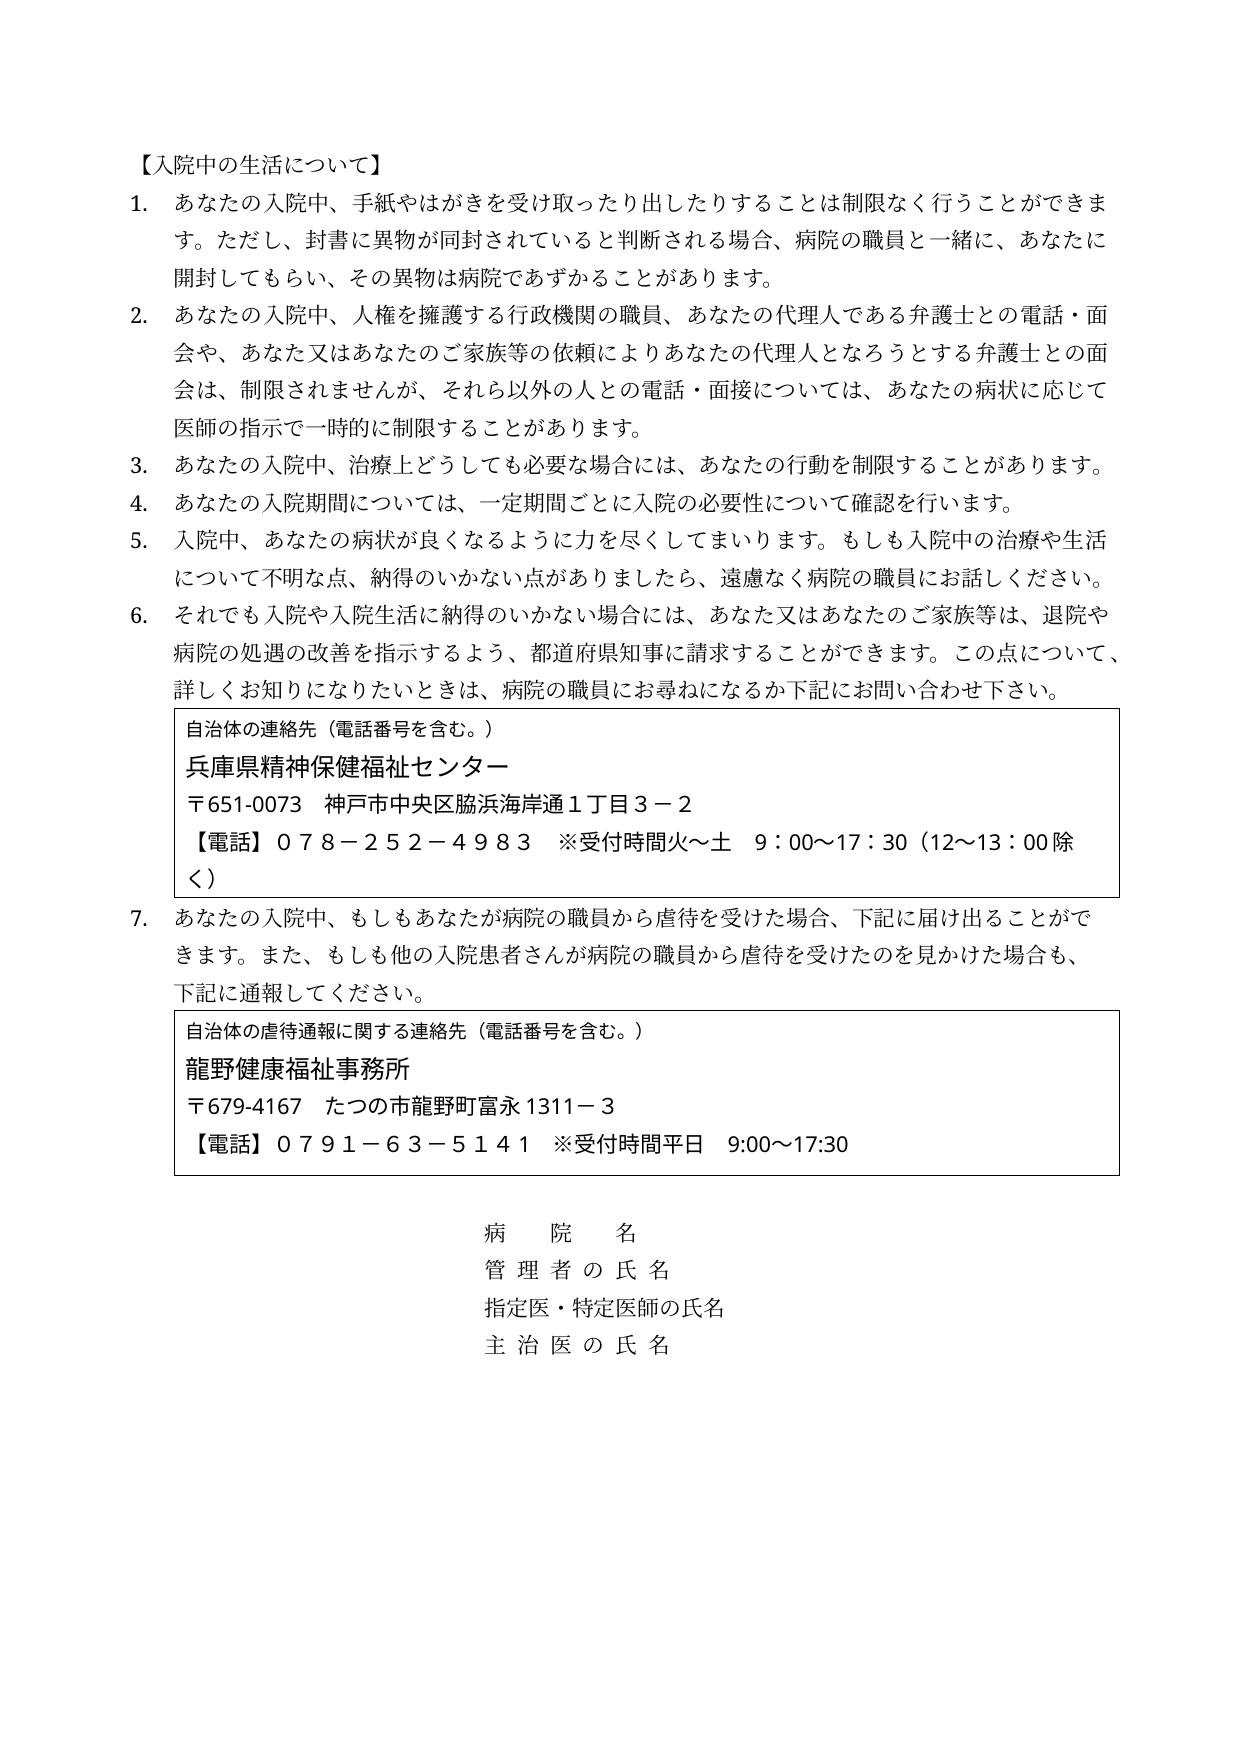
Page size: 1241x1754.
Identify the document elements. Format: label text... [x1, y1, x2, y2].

list あなたの入院中、手紙やはがきを受け取ったり出したりすることは制限なく行うことができます。ただし、封書に異物が同封されていると判断される場合、病院の職員と一緒に、あなたに開封してもらい、その異物は病院であずかることがあります。 [130, 183, 1110, 296]
table_header 自治体の連絡先（電話番号を含む。） 兵庫県精神保健福祉センター 〒651-0073 神戸市中央区脇浜海岸通１丁目３－２ 【電話】０７８－２５２－４９８３ ※受付時間火～土 9：00～17：30（12～13：00除く） [175, 709, 1119, 897]
text 【入院中の生活について】 [130, 146, 1110, 183]
list それでも入院や入院生活に納得のいかない場合には、あなた又はあなたのご家族等は、退院や病院の処遇の改善を指示するよう、都道府県知事に請求することができます。この点について、詳しくお知りになりたいときは、病院の職員にお尋ねになるか下記にお問い合わせ下さい。 [130, 596, 1110, 708]
list あなたの入院中、もしもあなたが病院の職員から虐待を受けた場合、下記に届け出ることができます。また、もしも他の入院患者さんが病院の職員から虐待を受けたのを見かけた場合も、下記に通報してください。 [130, 898, 1110, 1010]
text 管理者の氏名 [484, 1251, 1110, 1288]
list あなたの入院期間については、一定期間ごとに入院の必要性について確認を行います。 [130, 483, 1110, 521]
list あなたの入院中、治療上どうしても必要な場合には、あなたの行動を制限することがあります。 [130, 446, 1110, 483]
list 入院中、あなたの病状が良くなるように力を尽くしてまいります。もしも入院中の治療や生活について不明な点、納得のいかない点がありましたら、遠慮なく病院の職員にお話しください。 [130, 521, 1110, 596]
text 主治医の氏名 [484, 1326, 1110, 1363]
table_header 自治体の虐待通報に関する連絡先（電話番号を含む。） 龍野健康福祉事務所 〒679-4167 たつの市龍野町富永1311－３ 【電話】０７９１－６３－５１４1 ※受付時間平日 9:00～17:30 [175, 1011, 1119, 1174]
list あなたの入院中、人権を擁護する行政機関の職員、あなたの代理人である弁護士との電話・面会や、あなた又はあなたのご家族等の依頼によりあなたの代理人となろうとする弁護士との面会は、制限されませんが、それら以外の人との電話・面接については、あなたの病状に応じて医師の指示で一時的に制限することがあります。 [130, 296, 1110, 446]
text 指定医・特定医師の氏名 [484, 1288, 1110, 1326]
text 病院名 [484, 1213, 1110, 1251]
